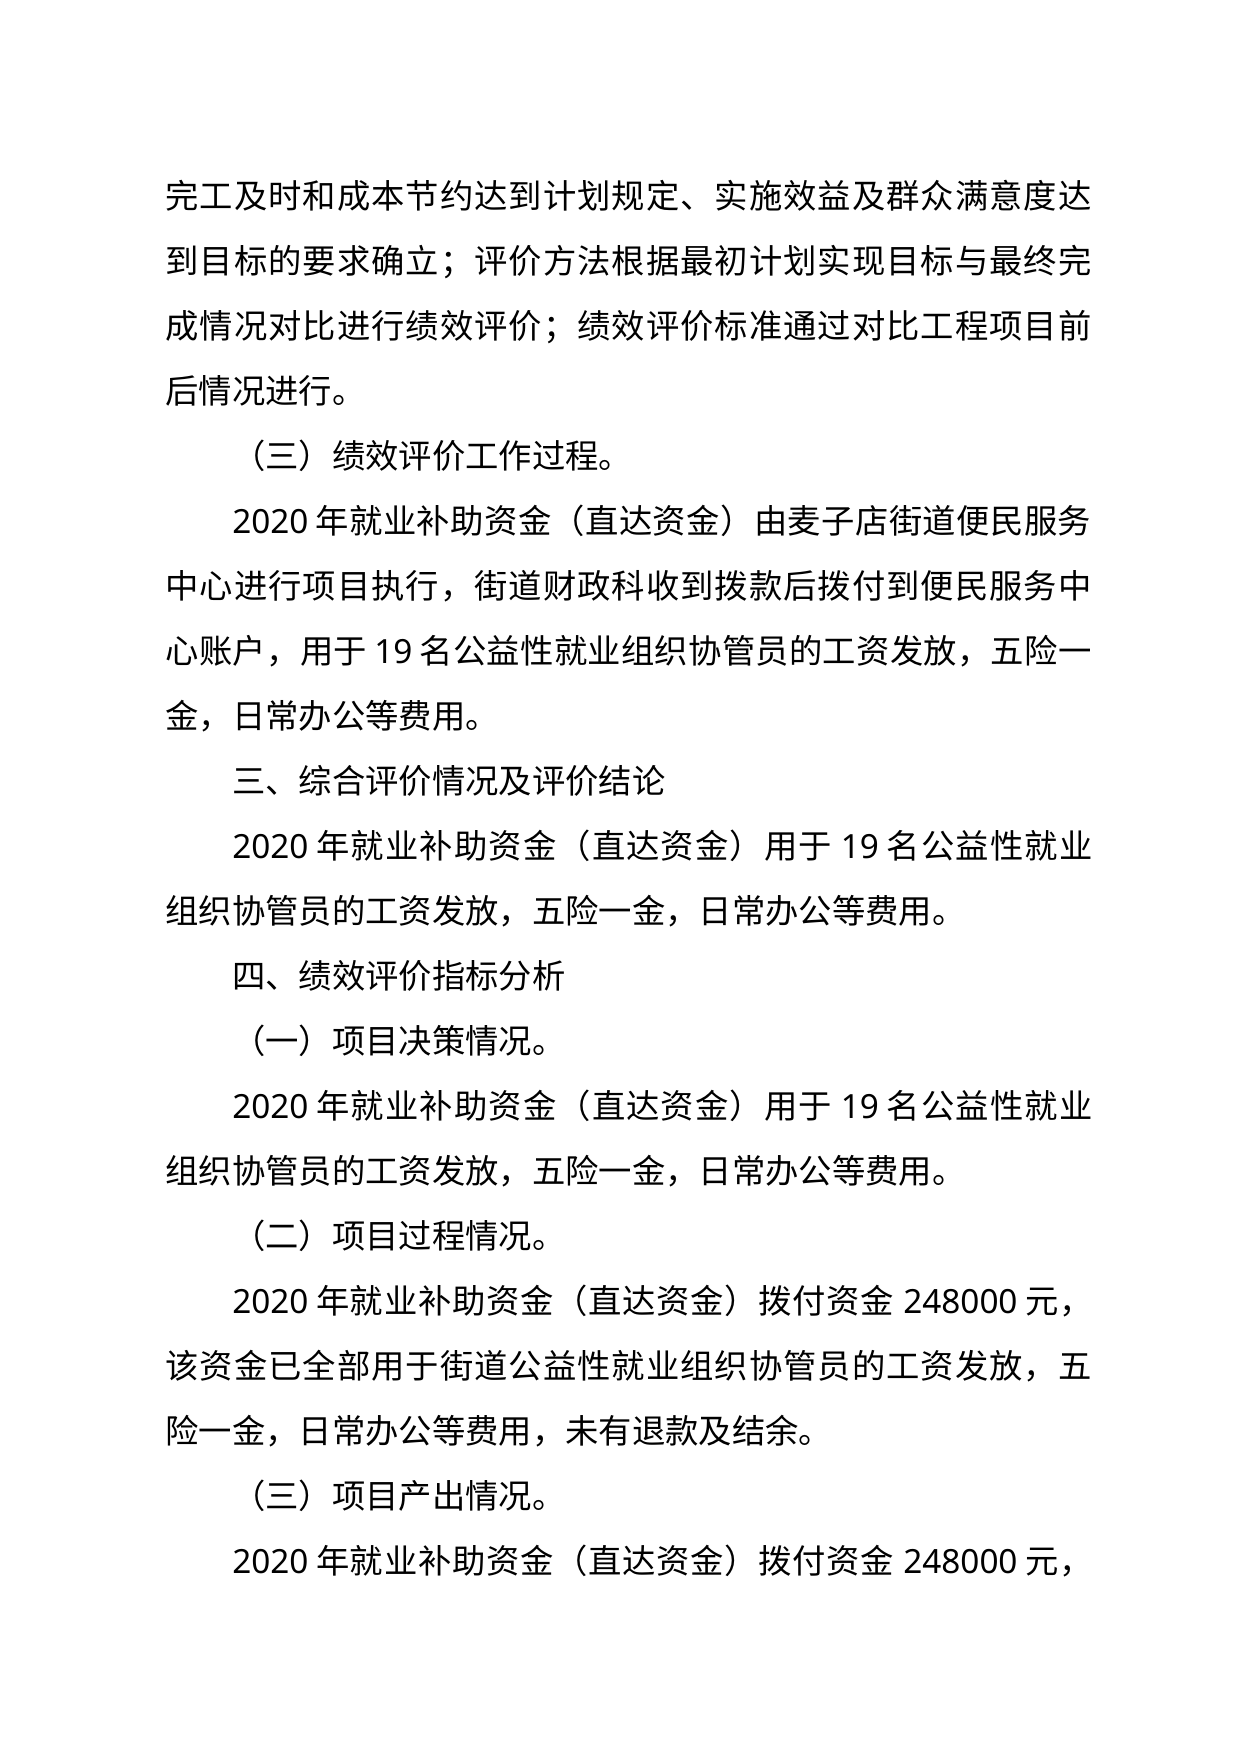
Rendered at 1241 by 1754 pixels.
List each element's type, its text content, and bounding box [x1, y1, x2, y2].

text 2020年就业补助资金（直达资金）由麦子店街道便民服务中心进行项目执行，街道财政科收到拨款后拨付到便民服务中心账户，用于19名公益性就业组织协管员的工资发放，五险一金，日常办公等费用。 [165, 487, 1092, 747]
text 2020年就业补助资金（直达资金）用于19名公益性就业组织协管员的工资发放，五险一金，日常办公等费用。 [165, 812, 1092, 942]
text （一）项目决策情况。 [165, 1007, 1092, 1072]
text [165, 162, 1092, 422]
text （三）项目产出情况。 [165, 1462, 1092, 1527]
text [165, 1527, 1092, 1592]
text 三、综合评价情况及评价结论 [165, 747, 1092, 812]
text 2020年就业补助资金（直达资金）拨付资金248000元，该资金已全部用于街道公益性就业组织协管员的工资发放，五险一金，日常办公等费用，未有退款及结余。 [165, 1267, 1092, 1462]
text 2020年就业补助资金（直达资金）用于19名公益性就业组织协管员的工资发放，五险一金，日常办公等费用。 [165, 1072, 1092, 1202]
text （三）绩效评价工作过程。 [165, 422, 1092, 487]
text 四、绩效评价指标分析 [165, 942, 1092, 1007]
text （二）项目过程情况。 [165, 1202, 1092, 1267]
